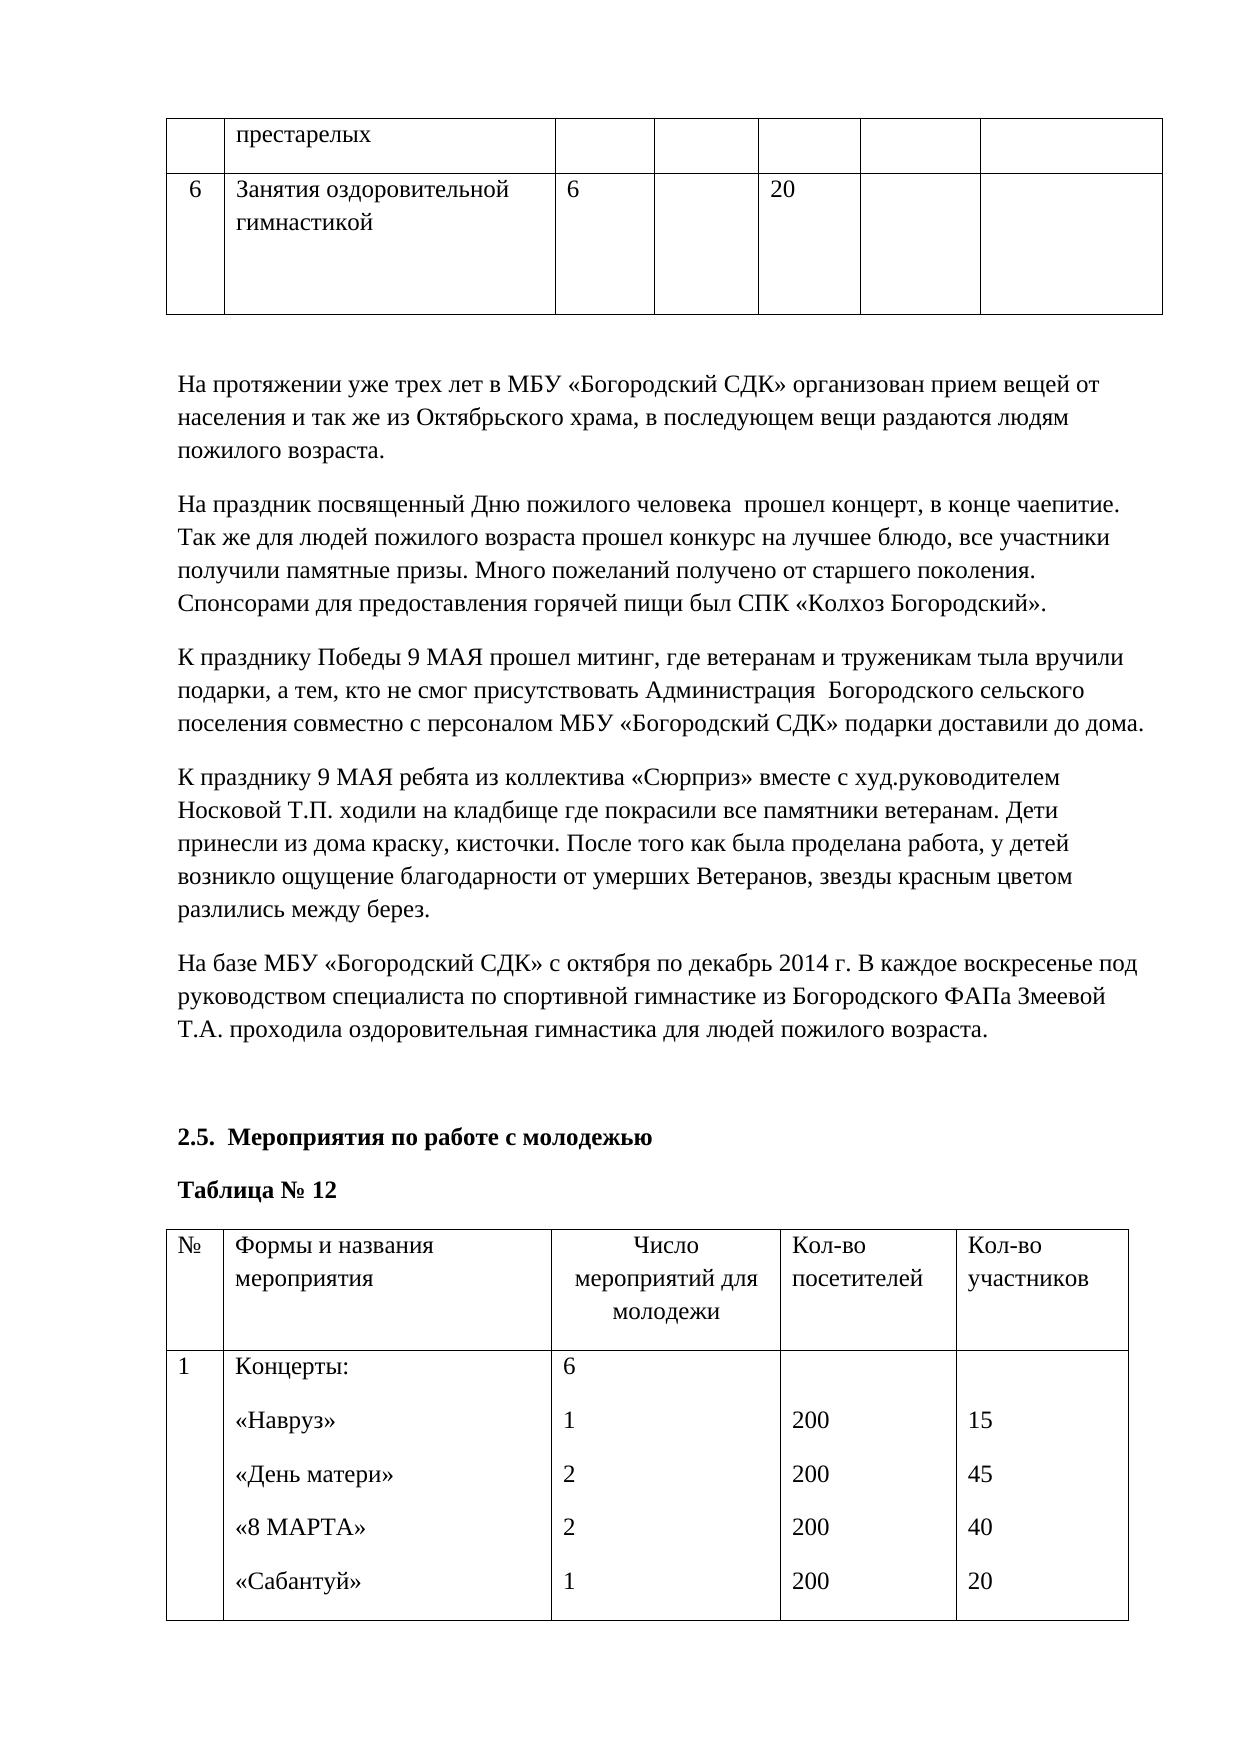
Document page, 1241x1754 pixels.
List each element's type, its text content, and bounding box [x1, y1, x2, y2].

text Таблица № 12 [177, 1176, 1152, 1204]
table_cell [981, 119, 1162, 173]
table_cell Занятия оздоровительной гимнастикой [225, 174, 555, 314]
table_cell [861, 119, 980, 173]
table_cell 5 [556, 119, 654, 173]
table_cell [225, 119, 555, 173]
table_cell 20 [759, 174, 860, 314]
table_header Кол-во участников [957, 1230, 1128, 1350]
table_header Кол-во посетителей [781, 1230, 956, 1350]
table_cell [655, 174, 758, 314]
text На протяжении уже трех лет в МБУ «Богородский СДК» организован прием вещей от населения и так же из Октябрьского храма, в последующем вещи раздаются людям пожилого возраста. [177, 369, 1152, 464]
table_header Число мероприятий для молодежи [552, 1230, 780, 1350]
table_cell 6 [556, 174, 654, 314]
table_cell 1 [167, 1351, 223, 1620]
table_header Формы и названия мероприятия [224, 1230, 551, 1350]
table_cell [224, 1351, 551, 1620]
table_cell [655, 119, 758, 173]
table_cell 200 200 200 200 [781, 1351, 956, 1620]
table_cell 15 45 40 20 [957, 1351, 1128, 1620]
table_cell [861, 174, 980, 314]
table_cell [981, 174, 1162, 314]
text 2.5. Мероприятия по работе с молодежью [177, 1122, 1152, 1150]
table_cell 50 [759, 119, 860, 173]
text На базе МБУ «Богородский СДК» с октября по декабрь 2014 г. В каждое воскресенье под руководством специалиста по спортивной гимнастике из Богородского ФАПа Змеевой Т.А. проходила оздоровительная гимнастика для людей пожилого возраста. [177, 948, 1152, 1043]
text К празднику Победы 9 МАЯ прошел митинг, где ветеранам и труженикам тыла вручили подарки, а тем, кто не смог присутствовать Администрация Богородского сельского поселения совместно с персоналом МБУ «Богородский СДК» подарки доставили до дома. [177, 642, 1152, 737]
table_cell 5 [167, 119, 224, 173]
table_header № [167, 1230, 223, 1350]
text К празднику 9 МАЯ ребята из коллектива «Сюрприз» вместе с худ.руководителем Носковой Т.П. ходили на кладбище где покрасили все памятники ветеранам. Дети принесли из дома краску, кисточки. После того как была проделана работа, у детей возникло ощущение благодарности от умерших Ветеранов, звезды красным цветом разлились между берез. [177, 762, 1152, 923]
table_cell 6 [167, 174, 224, 314]
text На праздник посвященный Дню пожилого человека прошел концерт, в конце чаепитие. Так же для людей пожилого возраста прошел конкурс на лучшее блюдо, все участники получили памятные призы. Много пожеланий получено от старшего поколения. Спонсорами для предоставления горячей пищи был СПК «Колхоз Богородский». [177, 489, 1152, 617]
table_cell 6 1 2 2 1 [552, 1351, 780, 1620]
